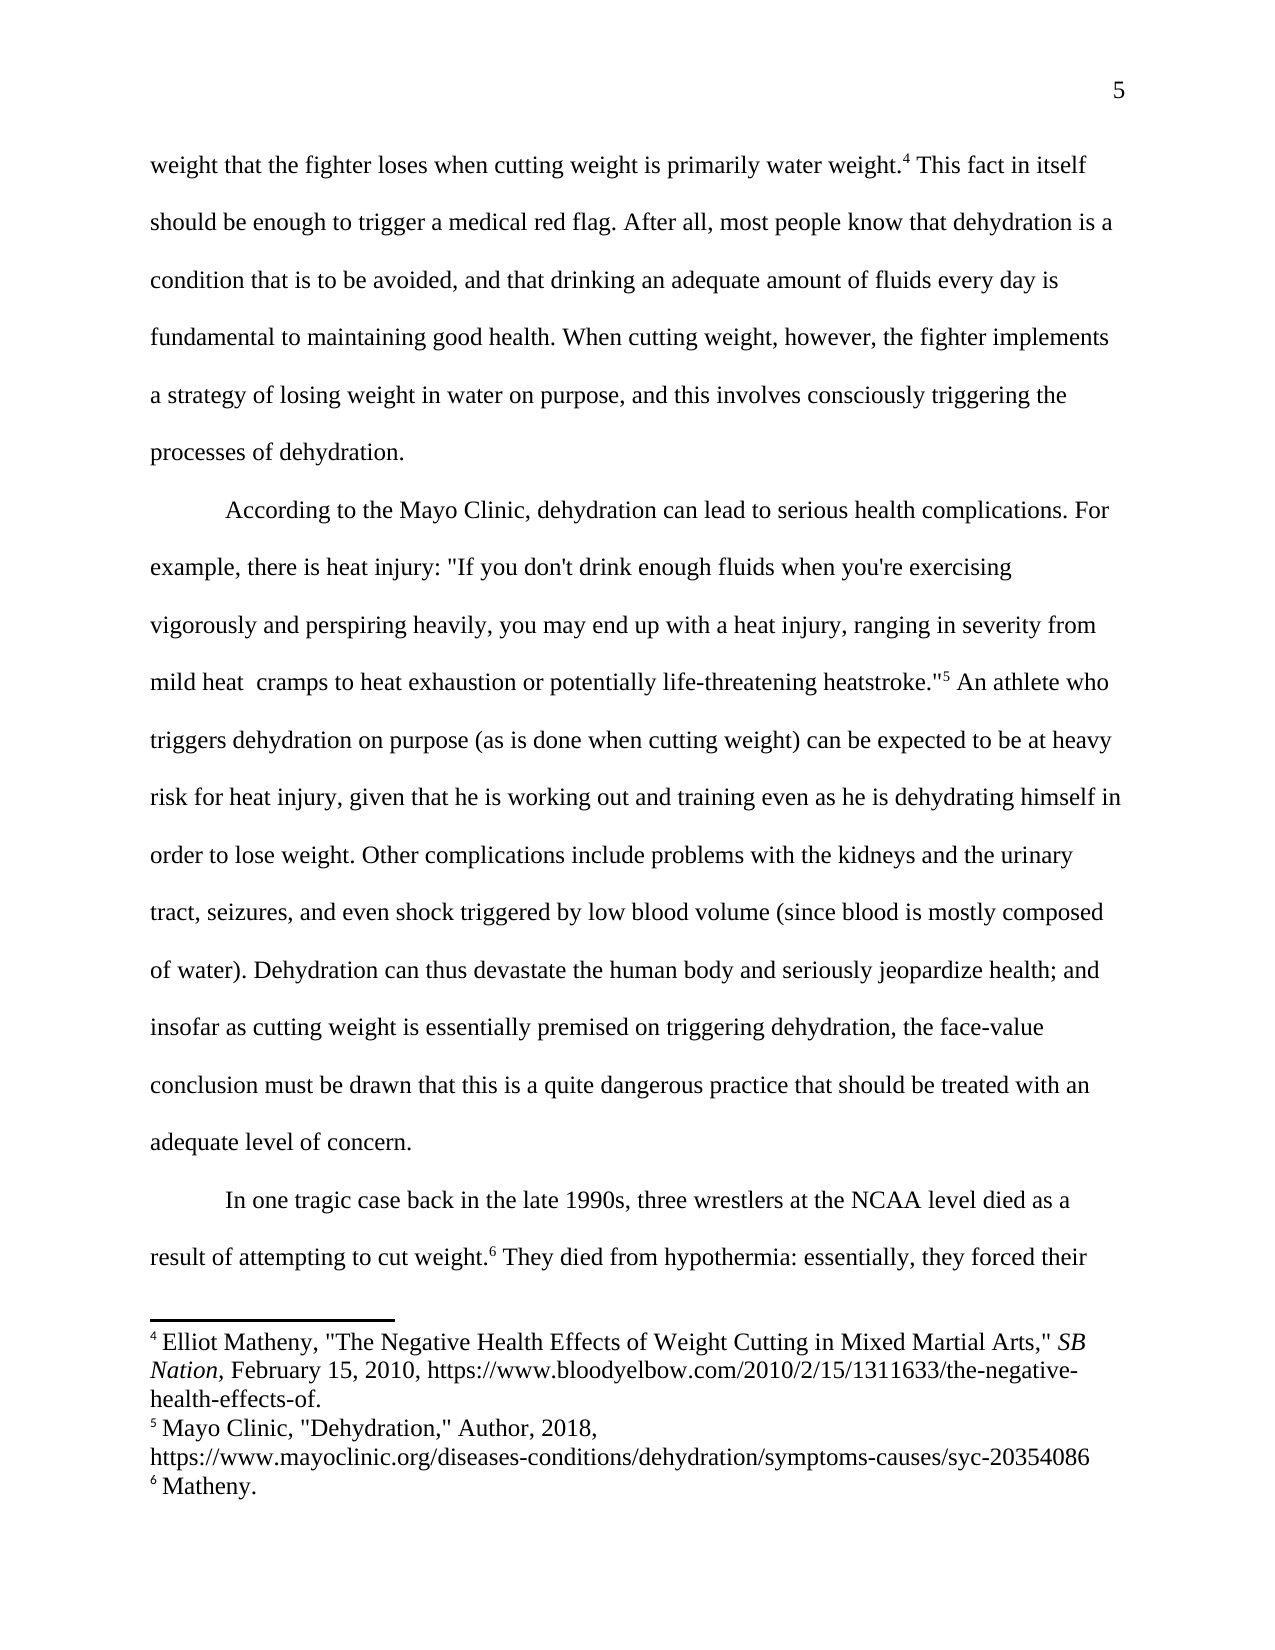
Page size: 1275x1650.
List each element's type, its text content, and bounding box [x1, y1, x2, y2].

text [150, 1185, 1125, 1271]
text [150, 150, 1125, 466]
text According to the Mayo Clinic, dehydration can lead to serious health complications. For example, there is heat injury: "If you don't drink enough fluids when you're exercising vigorously and perspiring heavily, you may end up with a heat injury, ranging in severity from mild heat cramps to heat exhaustion or potentially life-threatening heatstroke." An athlete who triggers dehydration on purpose (as is done when cutting weight) can be expected to be at heavy risk for heat injury, given that he is working out and training even as he is dehydrating himself in order to lose weight. Other complications include problems with the kidneys and the urinary tract, seizures, and even shock triggered by low blood volume (since blood is mostly composed of water). Dehydration can thus devastate the human body and seriously jeopardize health; and insofar as cutting weight is essentially premised on triggering dehydration, the face-value conclusion must be drawn that this is a quite dangerous practice that should be treated with an adequate level of concern. [150, 495, 1125, 1156]
